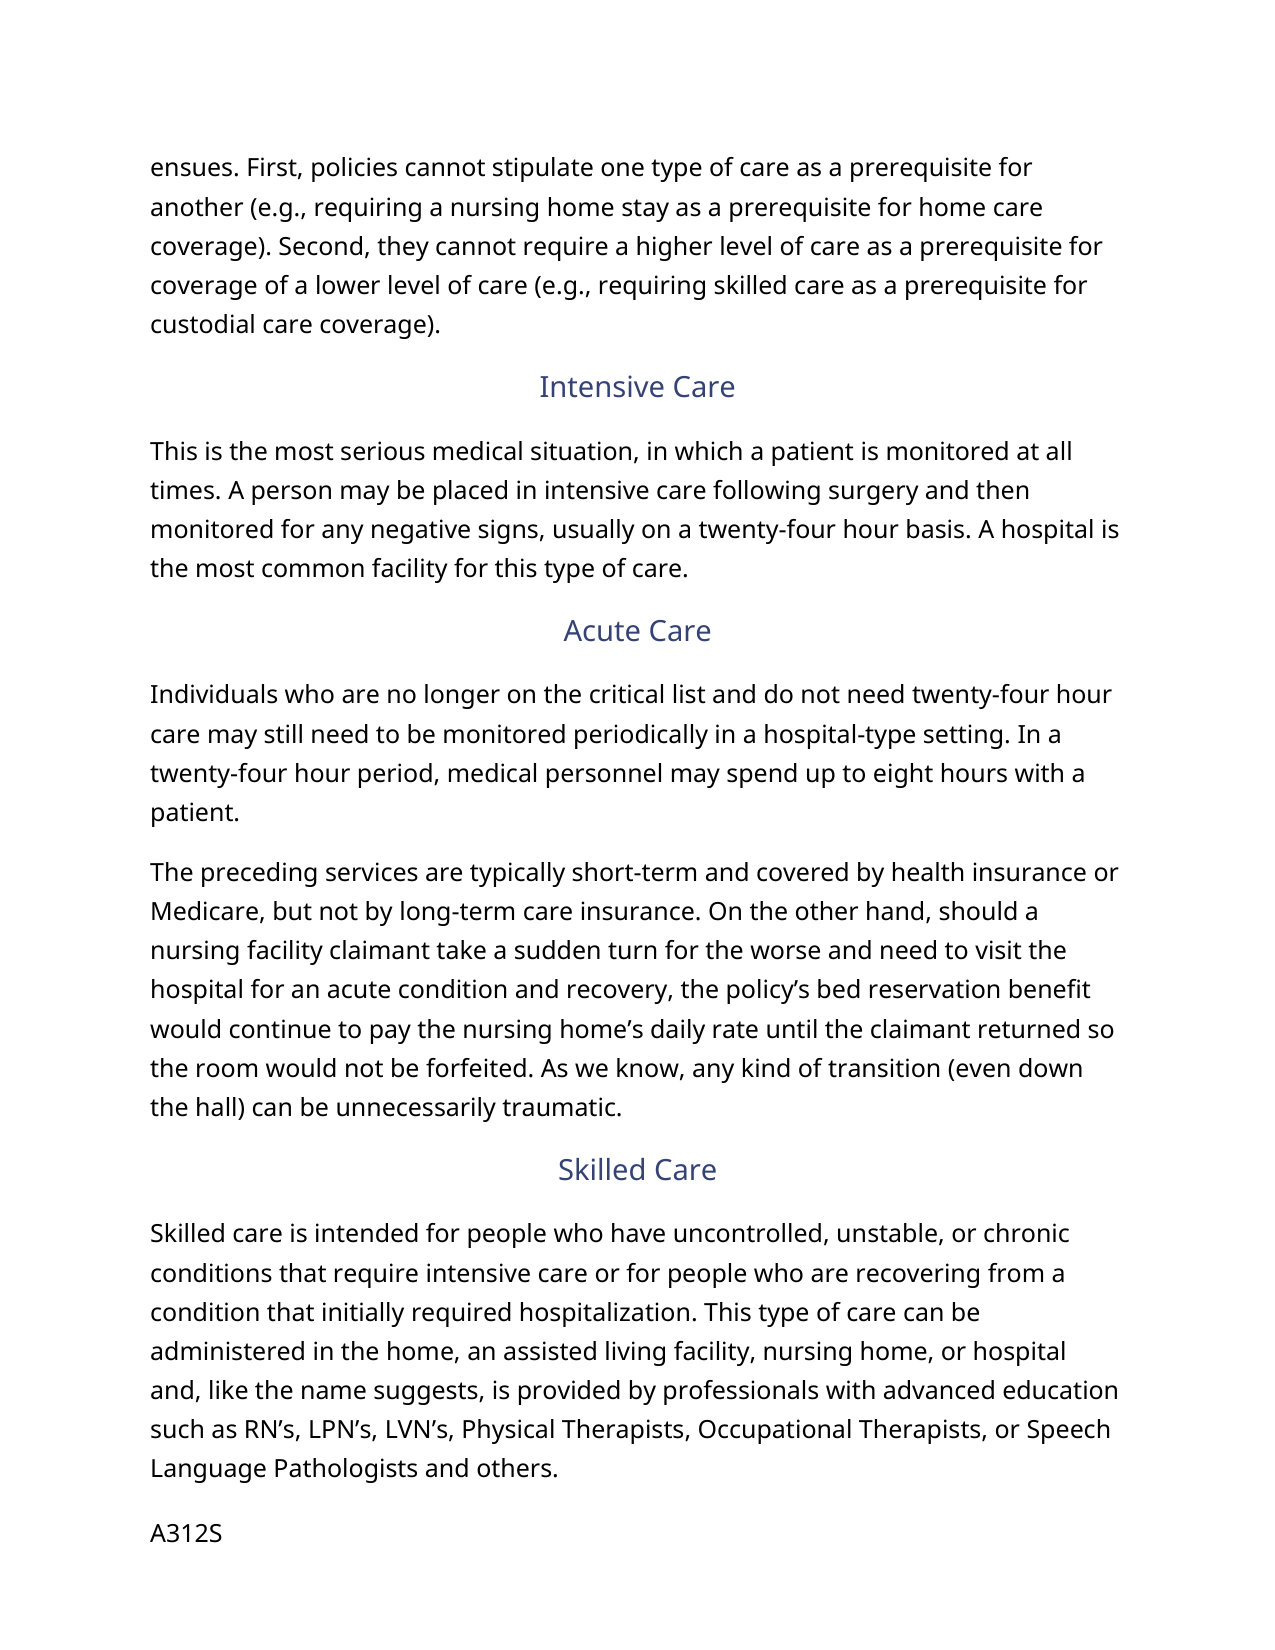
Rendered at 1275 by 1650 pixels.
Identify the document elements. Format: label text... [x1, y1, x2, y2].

subtitle Skilled Care [150, 1149, 1125, 1189]
text This is the most serious medical situation, in which a patient is monitored at all times. A person may be placed in intensive care following surgery and then monitored for any negative signs, usually on a twenty-four hour basis. A hospital is the most common facility for this type of care. [150, 433, 1125, 585]
text The preceding services are typically short-term and covered by health insurance or Medicare, but not by long-term care insurance. On the other hand, should a nursing facility claimant take a sudden turn for the worse and need to visit the hospital for an acute condition and recovery, the policy’s bed reservation benefit would continue to pay the nursing home’s daily rate until the claimant returned so the room would not be forfeited. As we know, any kind of transition (even down the hall) can be unnecessarily traumatic. [150, 854, 1125, 1124]
text Individuals who are no longer on the critical list and do not need twenty-four hour care may still need to be monitored periodically in a hospital-type setting. In a twenty-four hour period, medical personnel may spend up to eight hours with a patient. [150, 677, 1125, 829]
text Skilled care is intended for people who have uncontrolled, unstable, or chronic conditions that require intensive care or for people who are recovering from a condition that initially required hospitalization. This type of care can be administered in the home, an assisted living facility, nursing home, or hospital and, like the name suggests, is provided by professionals with advanced education such as RN’s, LPN’s, LVN’s, Physical Therapists, Occupational Therapists, or Speech Language Pathologists and others. [150, 1216, 1125, 1485]
subtitle Acute Care [150, 611, 1125, 650]
subtitle Intensive Care [150, 367, 1125, 406]
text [150, 150, 1125, 341]
